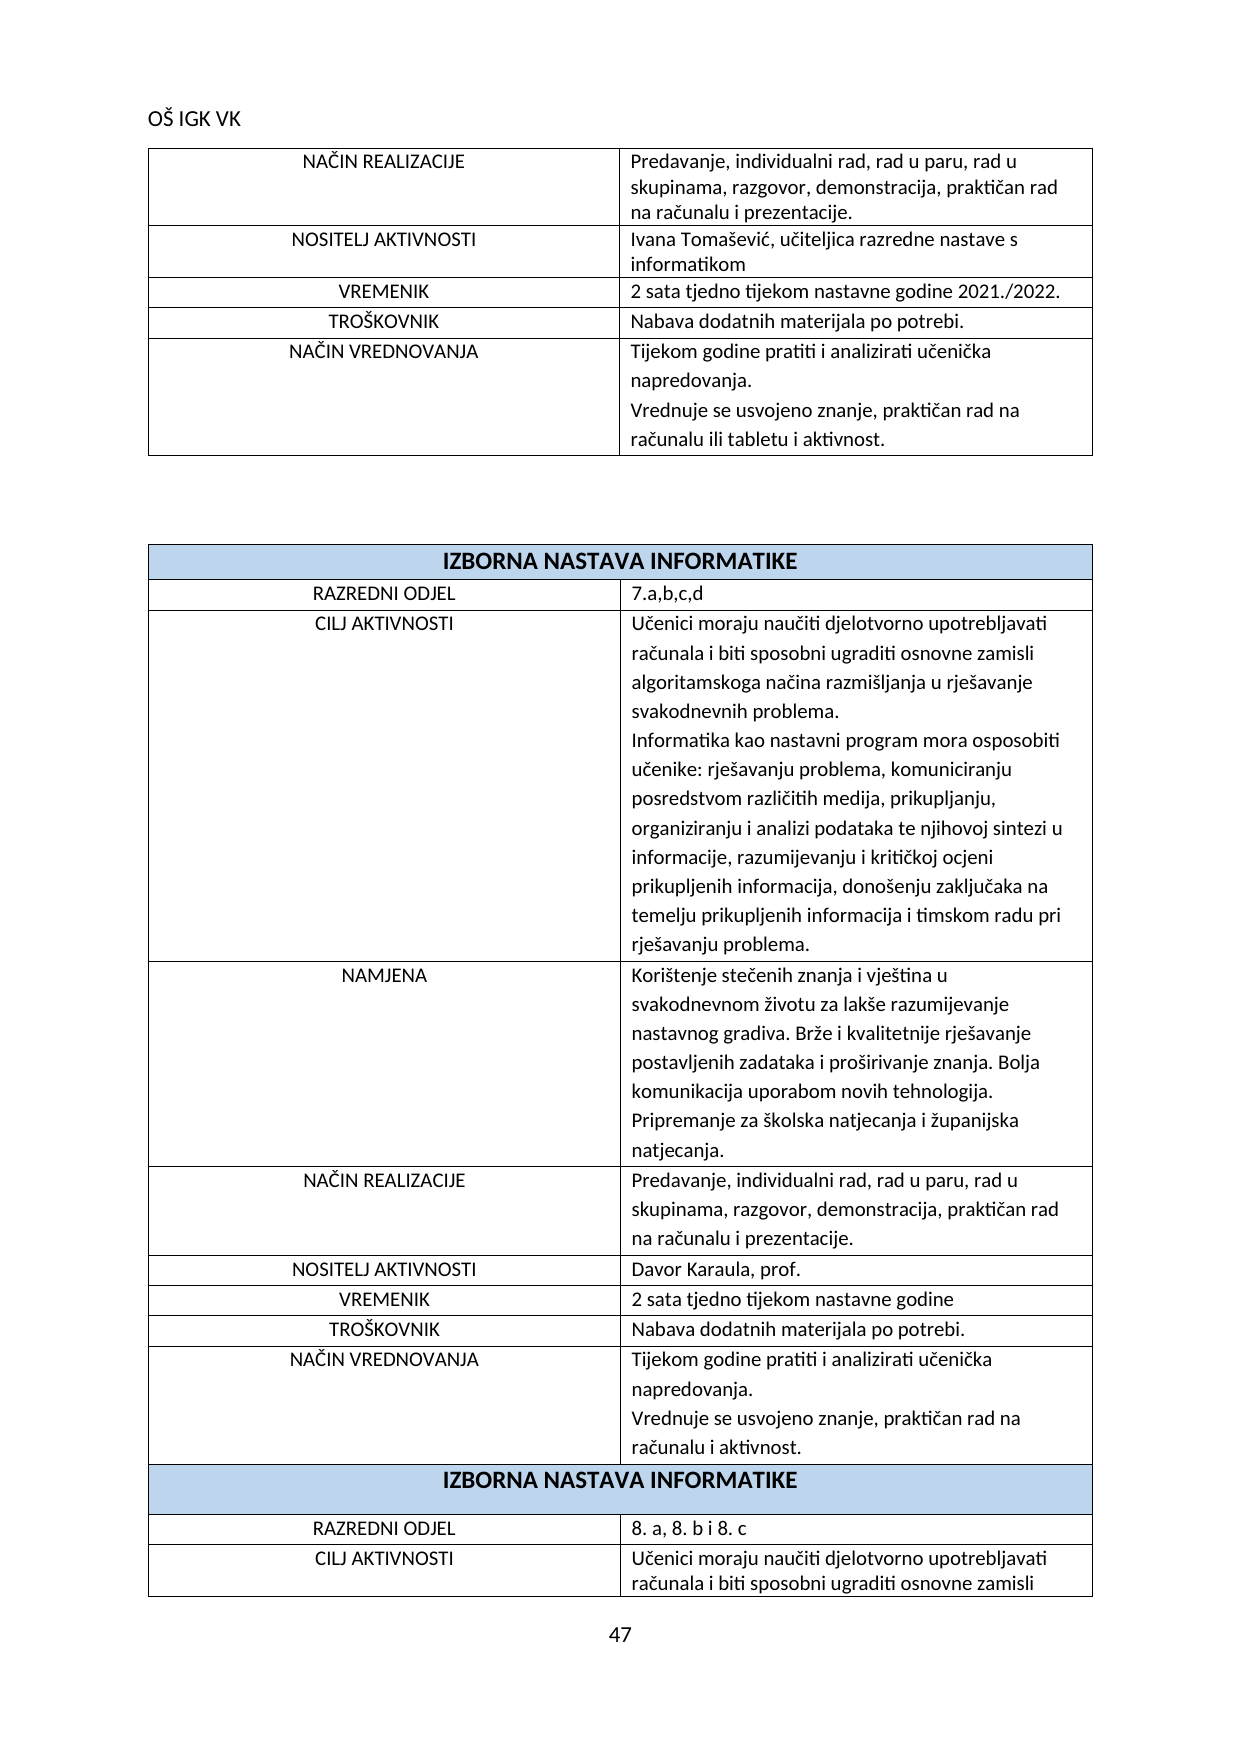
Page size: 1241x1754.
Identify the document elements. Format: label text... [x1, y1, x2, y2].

table_cell NAČIN REALIZACIJE [149, 1167, 620, 1255]
table_cell CILJ AKTIVNOSTI [149, 611, 620, 961]
table_cell VREMENIK [149, 1286, 620, 1315]
table_cell NOSITELJ AKTIVNOSTI [149, 1256, 620, 1285]
table_cell 2 sata tjedno tijekom nastavne godine 2021./2022. [620, 278, 1092, 307]
table_cell Predavanje, individualni rad, rad u paru, rad u skupinama, razgovor, demonstracija, praktičan rad na računalu i prezentacije. [621, 1167, 1092, 1255]
table_cell NOSITELJ AKTIVNOSTI [149, 226, 619, 277]
table_cell Predavanje, individualni rad, rad u paru, rad u skupinama, razgovor, demonstracija, praktičan rad na računalu i prezentacije. [620, 149, 1092, 225]
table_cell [621, 1545, 1092, 1596]
table_cell TROŠKOVNIK [149, 308, 619, 337]
table_cell IZBORNA NASTAVA INFORMATIKE [149, 1465, 1092, 1514]
table_cell Nabava dodatnih materijala po potrebi. [620, 308, 1092, 337]
table_cell NAČIN VREDNOVANJA [149, 1347, 620, 1463]
table_cell Učenici moraju naučiti djelotvorno upotrebljavati računala i biti sposobni ugraditi osnovne zamisli algoritamskoga načina razmišljanja u rješavanje svakodnevnih problema. Informatika kao nastavni program mora osposobiti učenike: rješavanju problema, komuniciranju posredstvom različitih medija, prikupljanju, organiziranju i analizi podataka te njihovoj sintezi u informacije, razumijevanju i kritičkoj ocjeni prikupljenih informacija, donošenju zaključaka na temelju prikupljenih informacija i timskom radu pri rješavanju problema. [621, 611, 1092, 961]
table_cell Ivana Tomašević, učiteljica razredne nastave s informatikom [620, 226, 1092, 277]
table_cell RAZREDNI ODJEL [149, 1515, 620, 1544]
table_cell Tijekom godine pratiti i analizirati učenička napredovanja. Vrednuje se usvojeno znanje, praktičan rad na računalu ili tabletu i aktivnost. [620, 339, 1092, 455]
table_cell NAČIN REALIZACIJE [149, 149, 619, 225]
table_cell VREMENIK [149, 278, 619, 307]
table_cell 2 sata tjedno tijekom nastavne godine [621, 1286, 1092, 1315]
table_cell Tijekom godine pratiti i analizirati učenička napredovanja. Vrednuje se usvojeno znanje, praktičan rad na računalu i aktivnost. [621, 1347, 1092, 1463]
table_header IZBORNA NASTAVA INFORMATIKE [149, 545, 1092, 579]
table_cell NAČIN VREDNOVANJA [149, 339, 619, 455]
table_cell Davor Karaula, prof. [621, 1256, 1092, 1285]
table_cell 7.a,b,c,d [621, 580, 1092, 609]
table_cell NAMJENA [149, 962, 620, 1166]
table_cell Nabava dodatnih materijala po potrebi. [621, 1316, 1092, 1346]
table_cell TROŠKOVNIK [149, 1316, 620, 1346]
table_cell RAZREDNI ODJEL [149, 580, 620, 609]
table_cell CILJ AKTIVNOSTI [149, 1545, 620, 1596]
table_cell Korištenje stečenih znanja i vještina u svakodnevnom životu za lakše razumijevanje nastavnog gradiva. Brže i kvalitetnije rješavanje postavljenih zadataka i proširivanje znanja. Bolja komunikacija uporabom novih tehnologija. Pripremanje za školska natjecanja i županijska natjecanja. [621, 962, 1092, 1166]
table_cell 8. a, 8. b i 8. c [621, 1515, 1092, 1544]
